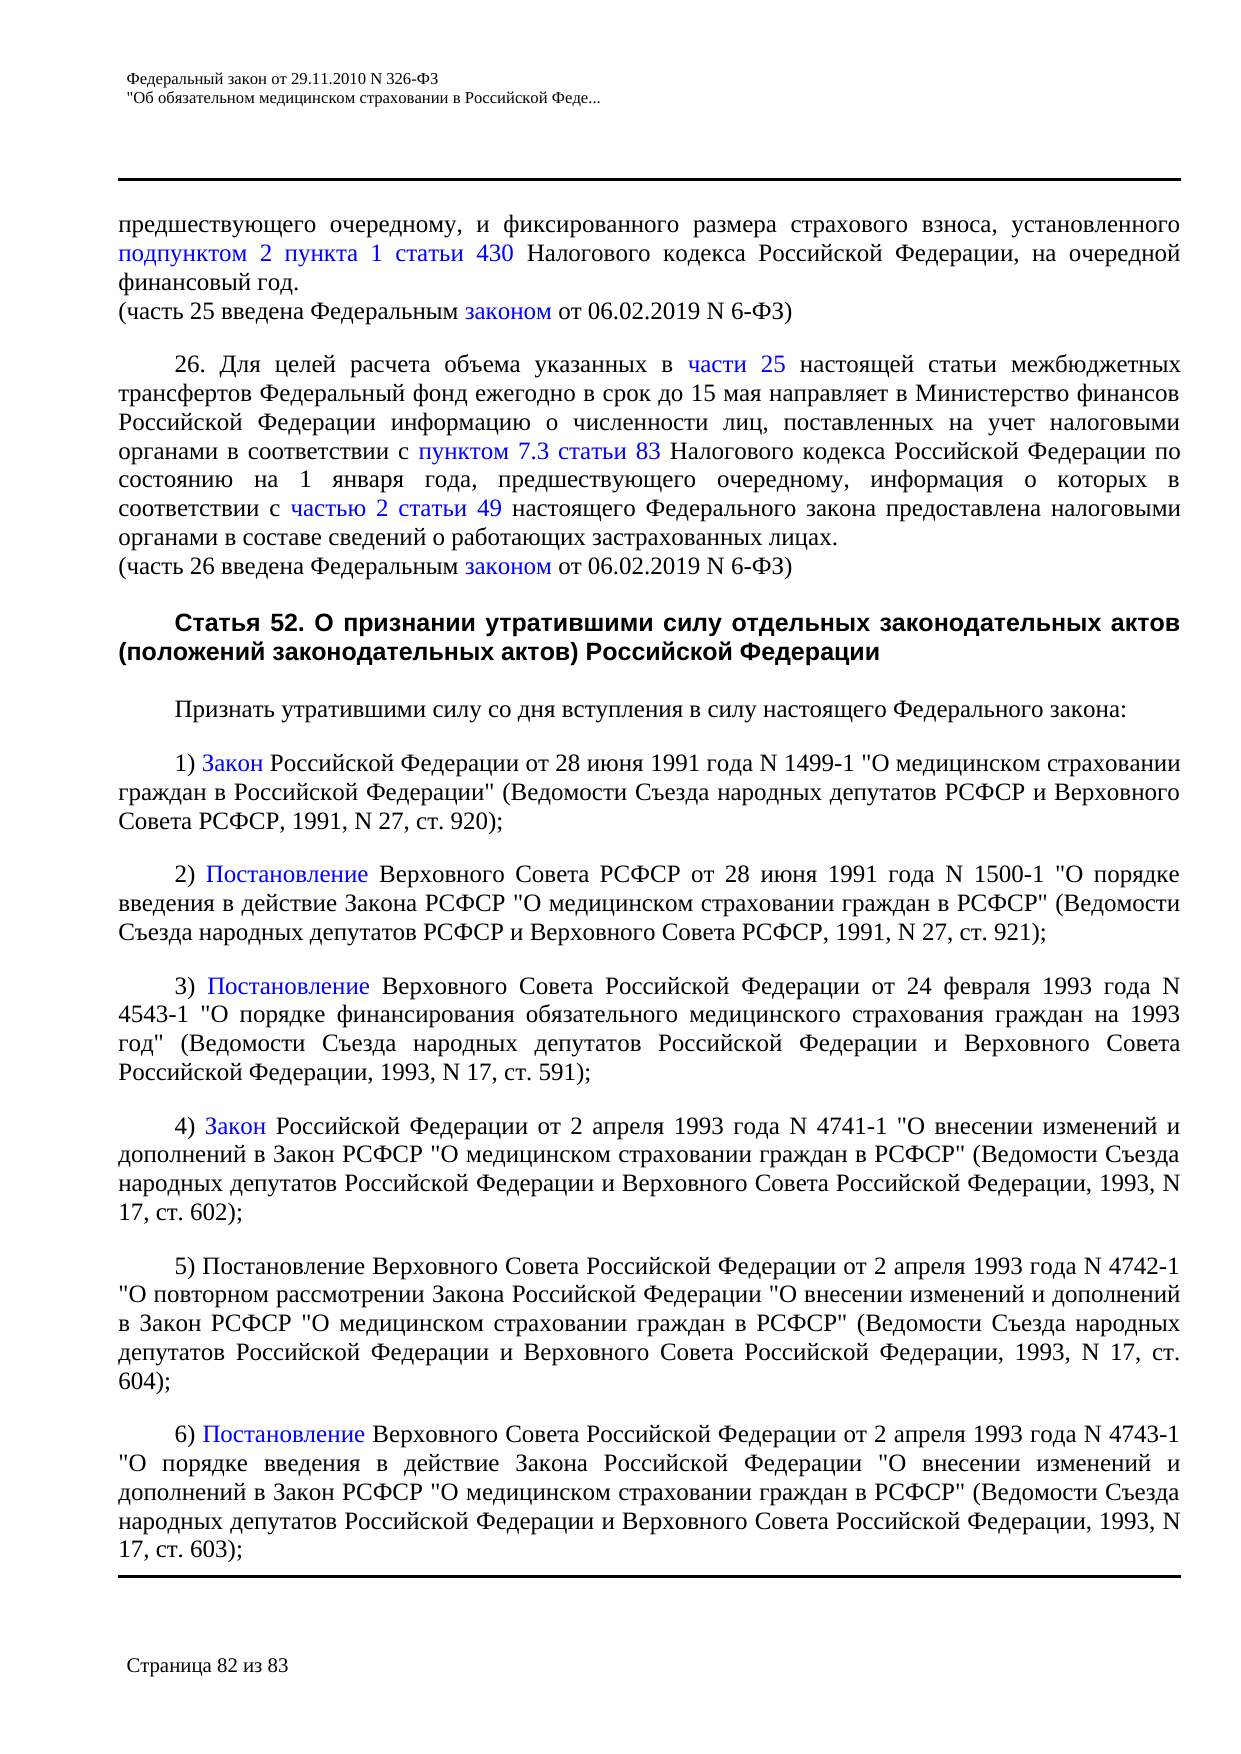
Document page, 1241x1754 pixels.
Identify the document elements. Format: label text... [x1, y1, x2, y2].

title Статья 52. О признании утратившими силу отдельных законодательных актов (положений законодательных актов) Российской Федерации [118, 608, 1181, 666]
text 6) Постановление Верховного Совета Российской Федерации от 2 апреля 1993 года N 4743-1 "О порядке введения в действие Закона Российской Федерации "О внесении изменений и дополнений в Закон РСФСР "О медицинском страховании граждан в РСФСР" (Ведомости Съезда народных депутатов Российской Федерации и Верховного Совета Российской Федерации, 1993, N 17, ст. 603); [118, 1419, 1181, 1563]
text (часть 25 введена Федеральным законом от 06.02.2019 N 6-ФЗ) [118, 296, 1181, 324]
text 4) Закон Российской Федерации от 2 апреля 1993 года N 4741-1 "О внесении изменений и дополнений в Закон РСФСР "О медицинском страховании граждан в РСФСР" (Ведомости Съезда народных депутатов Российской Федерации и Верховного Совета Российской Федерации, 1993, N 17, ст. 602); [118, 1111, 1181, 1226]
text 26. Для целей расчета объема указанных в части 25 настоящей статьи межбюджетных трансфертов Федеральный фонд ежегодно в срок до 15 мая направляет в Министерство финансов Российской Федерации информацию о численности лиц, поставленных на учет налоговыми органами в соответствии с пунктом 7.3 статьи 83 Налогового кодекса Российской Федерации по состоянию на 1 января года, предшествующего очередному, информация о которых в соответствии с частью 2 статьи 49 настоящего Федерального закона предоставлена налоговыми органами в составе сведений о работающих застрахованных лицах. [118, 349, 1181, 551]
text 1) Закон Российской Федерации от 28 июня 1991 года N 1499-1 "О медицинском страховании граждан в Российской Федерации" (Ведомости Съезда народных депутатов РСФСР и Верховного Совета РСФСР, 1991, N 27, ст. 920); [118, 748, 1181, 834]
text 2) Постановление Верховного Совета РСФСР от 28 июня 1991 года N 1500-1 "О порядке введения в действие Закона РСФСР "О медицинском страховании граждан в РСФСР" (Ведомости Съезда народных депутатов РСФСР и Верховного Совета РСФСР, 1991, N 27, ст. 921); [118, 859, 1181, 946]
text (часть 26 введена Федеральным законом от 06.02.2019 N 6-ФЗ) [118, 551, 1181, 579]
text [118, 209, 1181, 296]
text 5) Постановление Верховного Совета Российской Федерации от 2 апреля 1993 года N 4742-1 "О повторном рассмотрении Закона Российской Федерации "О внесении изменений и дополнений в Закон РСФСР "О медицинском страховании граждан в РСФСР" (Ведомости Съезда народных депутатов Российской Федерации и Верховного Совета Российской Федерации, 1993, N 17, ст. 604); [118, 1251, 1181, 1394]
text 3) Постановление Верховного Совета Российской Федерации от 24 февраля 1993 года N 4543-1 "О порядке финансирования обязательного медицинского страхования граждан на 1993 год" (Ведомости Съезда народных депутатов Российской Федерации и Верховного Совета Российской Федерации, 1993, N 17, ст. 591); [118, 971, 1181, 1086]
text Признать утратившими силу со дня вступления в силу настоящего Федерального закона: [118, 694, 1181, 723]
